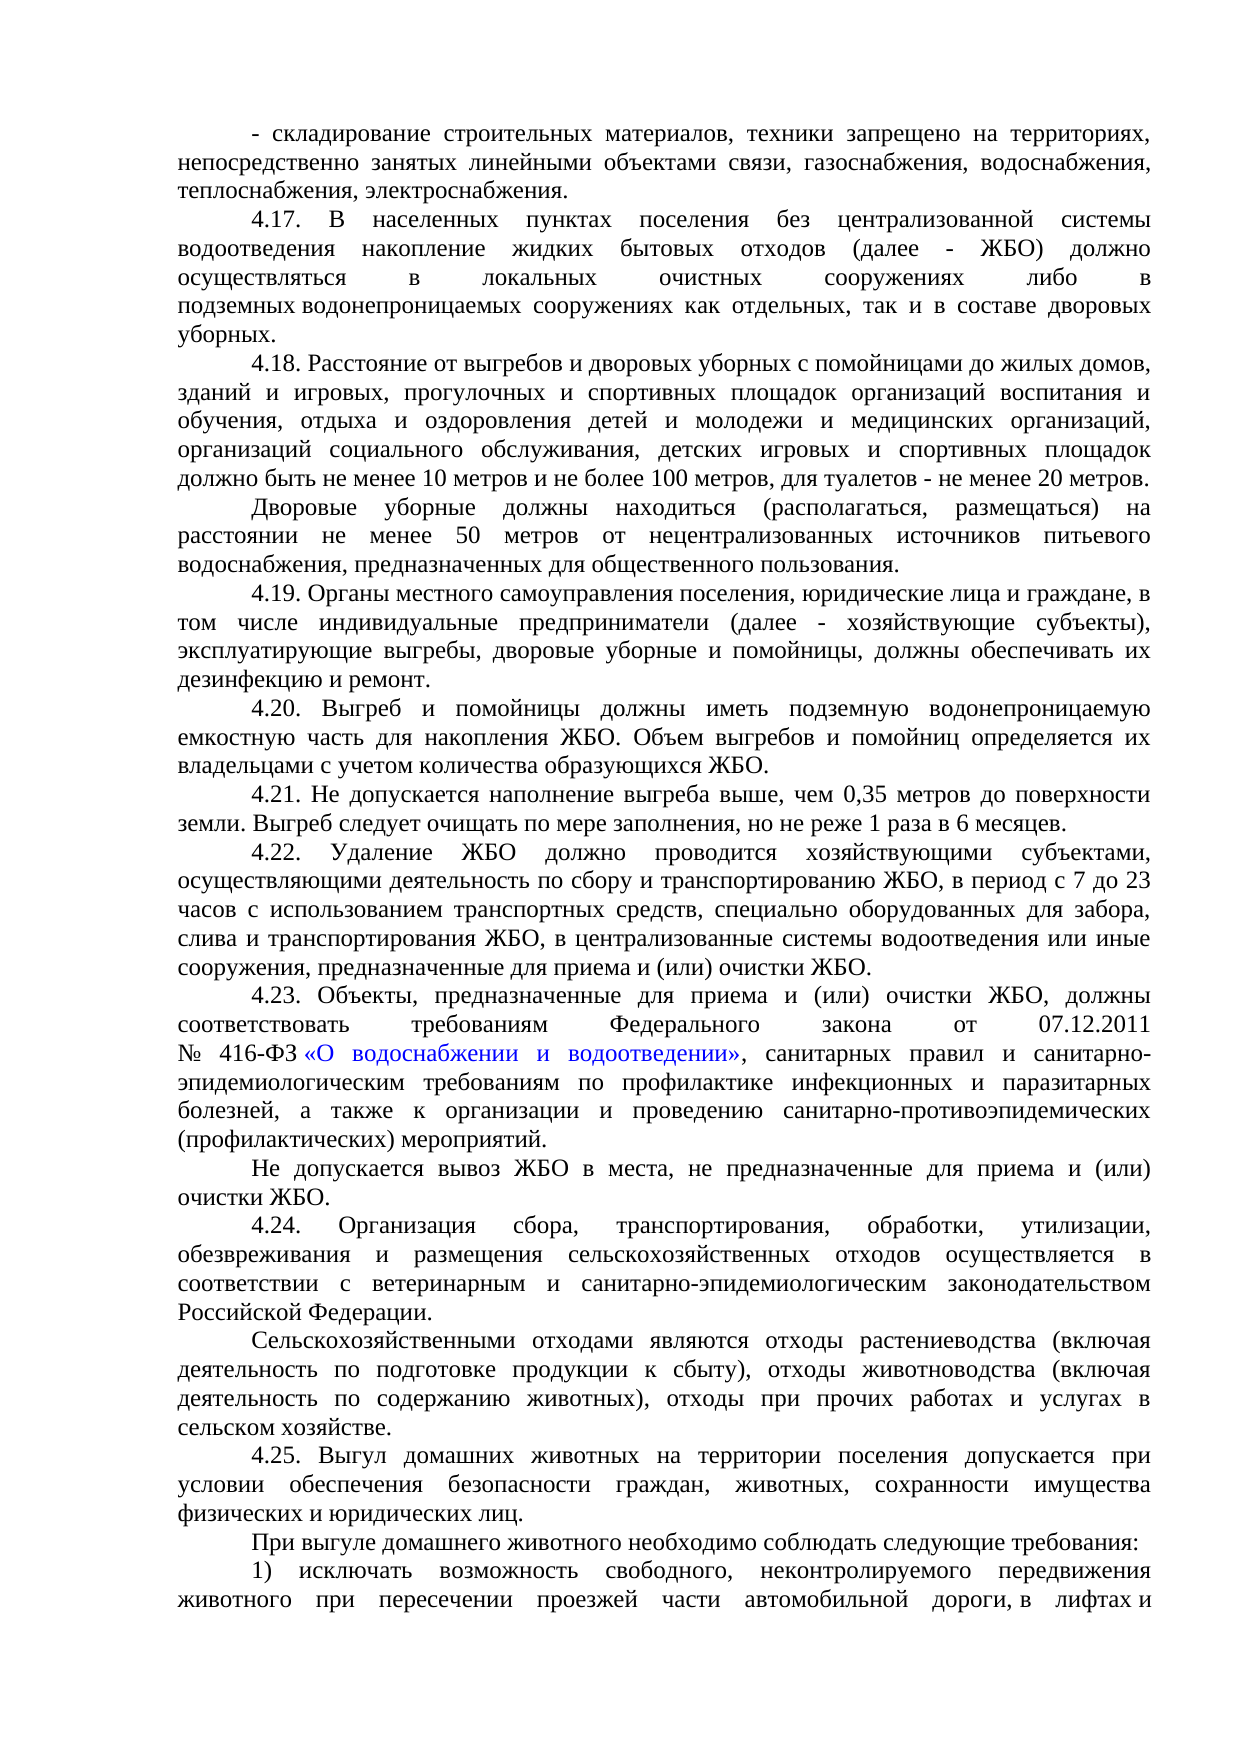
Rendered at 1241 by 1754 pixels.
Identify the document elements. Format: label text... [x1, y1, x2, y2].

text Сельскохозяйственными отходами являются отходы растениеводства (включая деятельность по подготовке продукции к сбыту), отходы животноводства (включая деятельность по содержанию животных), отходы при прочих работах и услугах в сельском хозяйстве. [177, 1326, 1152, 1441]
text Не допускается вывоз ЖБО в места, не предназначенные для приема и (или) очистки ЖБО. [177, 1153, 1152, 1211]
text 4.22. Удаление ЖБО должно проводится хозяйствующими субъектами, осуществляющими деятельность по сбору и транспортированию ЖБО, в период с 7 до 23 часов с использованием транспортных средств, специально оборудованных для забора, слива и транспортирования ЖБО, в централизованные системы водоотведения или иные сооружения, предназначенные для приема и (или) очистки ЖБО. [177, 837, 1152, 981]
text 4.24. Организация сбора, транспортирования, обработки, утилизации, обезвреживания и размещения сельскохозяйственных отходов осуществляется в соответствии с ветеринарным и санитарно-эпидемиологическим законодательством Российской Федерации. [177, 1211, 1152, 1326]
text При выгуле домашнего животного необходимо соблюдать следующие требования: [177, 1527, 1152, 1556]
text 4.20. Выгреб и помойницы должны иметь подземную водонепроницаемую емкостную часть для накопления ЖБО. Объем выгребов и помойниц определяется их владельцами с учетом количества образующихся ЖБО. [177, 693, 1152, 779]
text 4.21. Не допускается наполнение выгреба выше, чем 0,35 метров до поверхности земли. Выгреб следует очищать по мере заполнения, но не реже 1 раза в 6 месяцев. [177, 779, 1152, 837]
text 4.25. Выгул домашних животных на территории поселения допускается при условии обеспечения безопасности граждан, животных, сохранности имущества физических и юридических лиц. [177, 1441, 1152, 1527]
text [177, 1556, 1152, 1613]
text - складирование строительных материалов, техники запрещено на территориях, непосредственно занятых линейными объектами связи, газоснабжения, водоснабжения, теплоснабжения, электроснабжения. [177, 118, 1152, 204]
text 4.23. Объекты, предназначенные для приема и (или) очистки ЖБО, должны соответствовать требованиям Федерального закона от 07.12.2011 № 416-ФЗ «О водоснабжении и водоотведении», санитарных правил и санитарно-эпидемиологическим требованиям по профилактике инфекционных и паразитарных болезней, а также к организации и проведению санитарно-противоэпидемических (профилактических) мероприятий. [177, 981, 1152, 1153]
text Дворовые уборные должны находиться (располагаться, размещаться) на расстоянии не менее 50 метров от нецентрализованных источников питьевого водоснабжения, предназначенных для общественного пользования. [177, 492, 1152, 578]
text 4.18. Расстояние от выгребов и дворовых уборных с помойницами до жилых домов, зданий и игровых, прогулочных и спортивных площадок организаций воспитания и обучения, отдыха и оздоровления детей и молодежи и медицинских организаций, организаций социального обслуживания, детских игровых и спортивных площадок должно быть не менее 10 метров и не более 100 метров, для туалетов - не менее 20 метров. [177, 348, 1152, 492]
text 4.17. В населенных пунктах поселения без централизованной системы водоотведения накопление жидких бытовых отходов (далее - ЖБО) должно осуществляться в локальных очистных сооружениях либо в подземных водонепроницаемых сооружениях как отдельных, так и в составе дворовых уборных. [177, 204, 1152, 348]
text 4.19. Органы местного самоуправления поселения, юридические лица и граждане, в том числе индивидуальные предприниматели (далее - хозяйствующие субъекты), эксплуатирующие выгребы, дворовые уборные и помойницы, должны обеспечивать их дезинфекцию и ремонт. [177, 578, 1152, 693]
